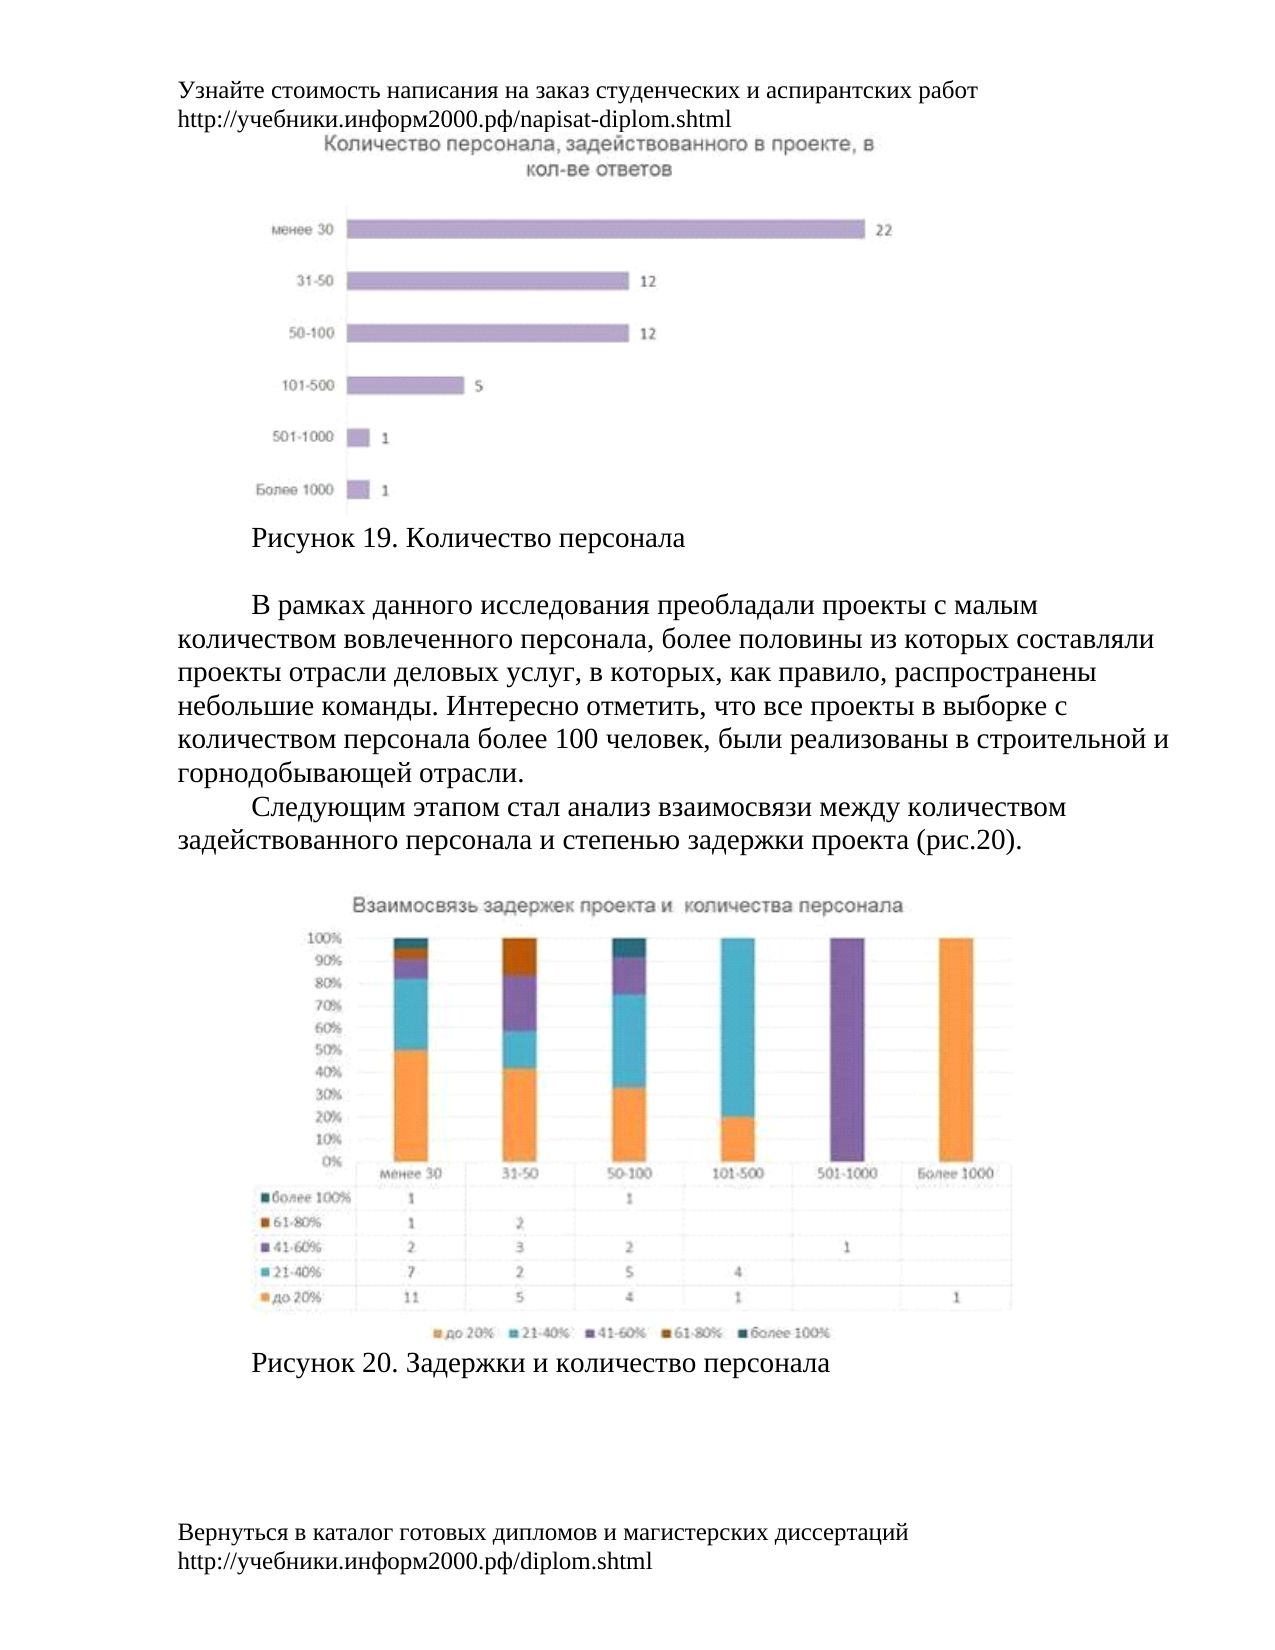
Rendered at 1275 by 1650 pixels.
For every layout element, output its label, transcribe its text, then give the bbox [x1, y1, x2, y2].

text Рисунок 19. Количество персонала [177, 520, 1186, 554]
text В рамках данного исследования преобладали проекты с малым количеством вовлеченного персонала, более половины из которых составляли проекты отрасли деловых услуг, в которых, как правило, распространены небольшие команды. Интересно отметить, что все проекты в выборке с количеством персонала более 100 человек, были реализованы в строительной и горнодобывающей отрасли. [177, 587, 1186, 789]
picture [251, 132, 898, 521]
picture [251, 889, 1017, 1346]
text Рисунок 20. Задержки и количество персонала [177, 1346, 1186, 1379]
text Следующим этапом стал анализ взаимосвязи между количеством задействованного персонала и степенью задержки проекта (рис.20). [177, 789, 1186, 856]
